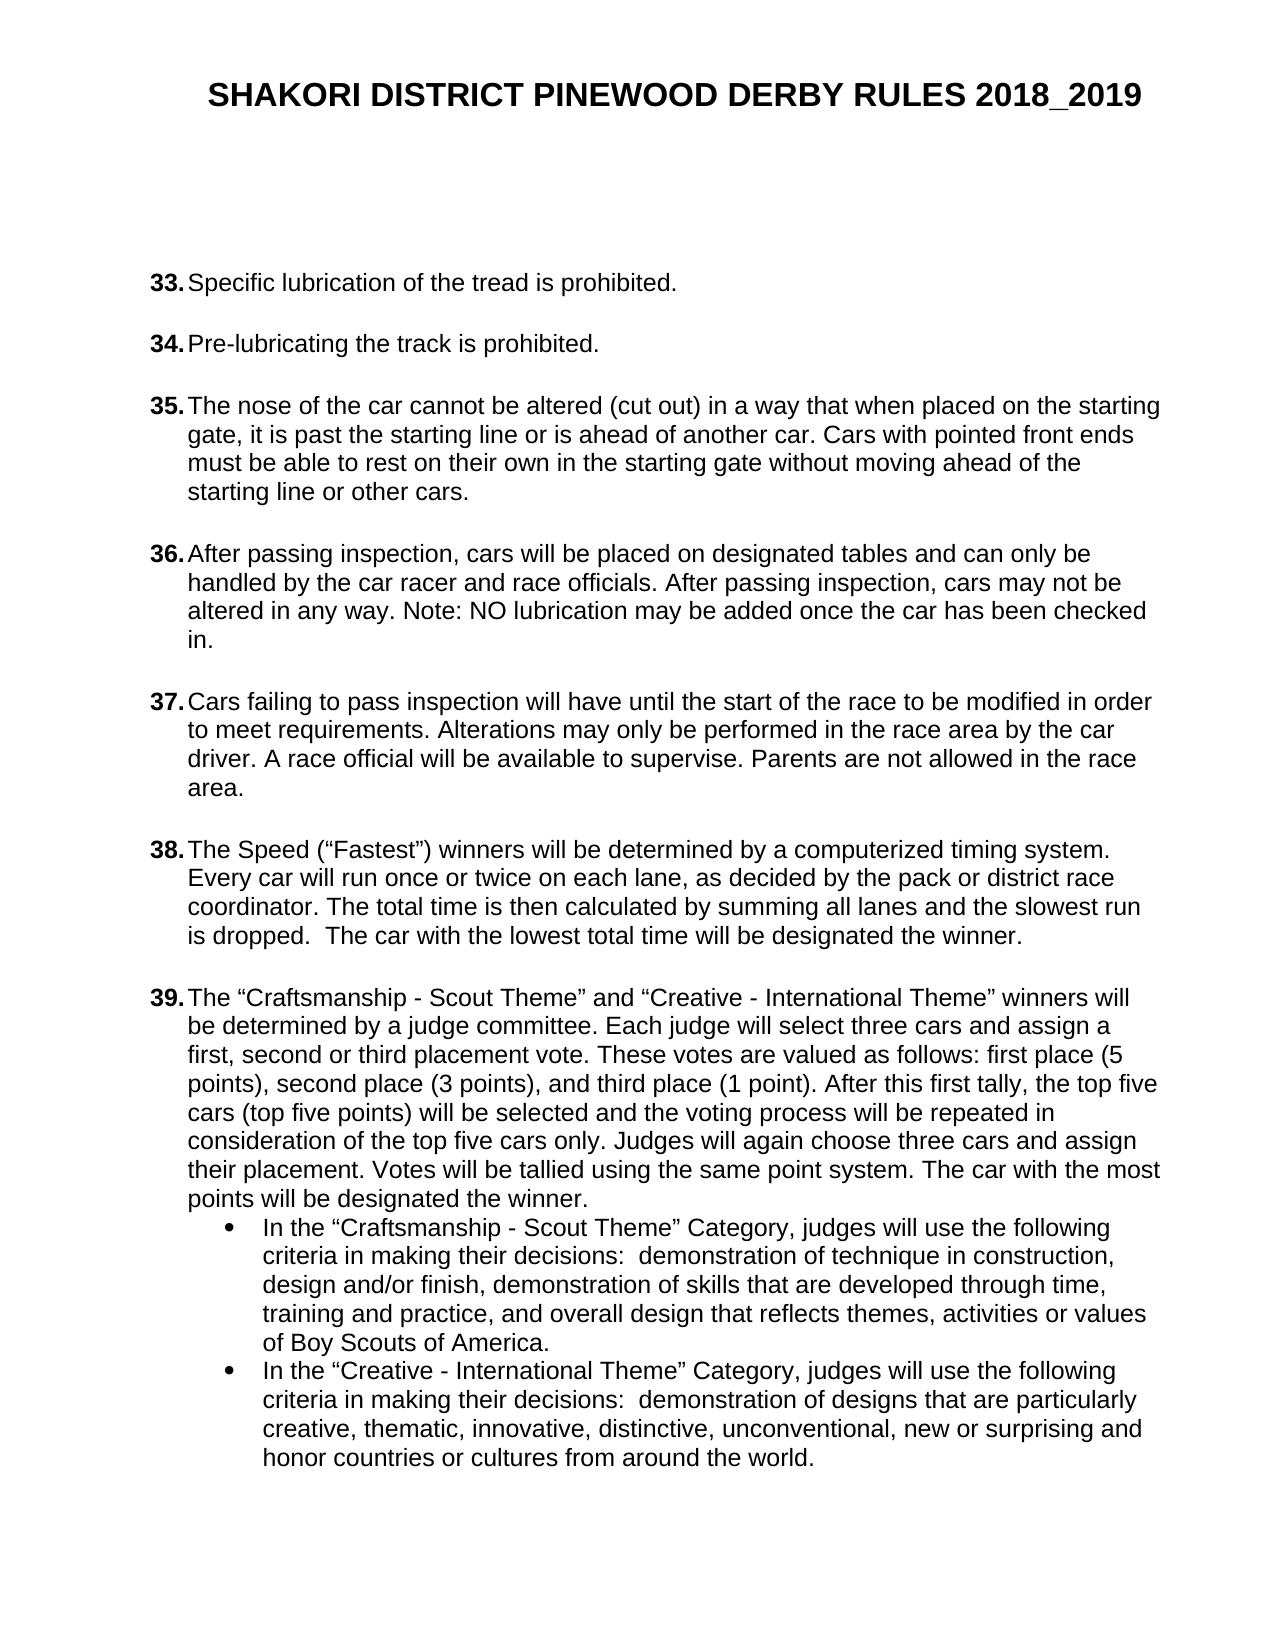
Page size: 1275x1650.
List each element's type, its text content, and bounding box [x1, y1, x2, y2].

list In the “Craftsmanship - Scout Theme” Category, judges will use the following criteria in making their decisions: demonstration of technique in construction, design and/or finish, demonstration of skills that are developed through time, training and practice, and overall design that reflects themes, activities or values of Boy Scouts of America. [225, 1212, 1162, 1356]
list Cars failing to pass inspection will have until the start of the race to be modified in order to meet requirements. Alterations may only be performed in the race area by the car driver. A race official will be available to supervise. Parents are not allowed in the race area. [150, 687, 1162, 802]
list The nose of the car cannot be altered (cut out) in a way that when placed on the starting gate, it is past the starting line or is ahead of another car. Cars with pointed front ends must be able to rest on their own in the starting gate without moving ahead of the starting line or other cars. [150, 391, 1162, 506]
list Specific lubrication of the tread is prohibited. [150, 267, 1162, 296]
list Pre-lubricating the track is prohibited. [150, 329, 1162, 358]
list After passing inspection, cars will be placed on designated tables and can only be handled by the car racer and race officials. After passing inspection, cars may not be altered in any way. Note: NO lubrication may be added once the car has been checked in. [150, 539, 1162, 654]
list The “Craftsmanship - Scout Theme” and “Creative - International Theme” winners will be determined by a judge committee. Each judge will select three cars and assign a first, second or third placement vote. These votes are valued as follows: first place (5 points), second place (3 points), and third place (1 point). After this first tally, the top five cars (top five points) will be selected and the voting process will be repeated in consideration of the top five cars only. Judges will again choose three cars and assign their placement. Votes will be tallied using the same point system. The car with the most points will be designated the winner. [150, 982, 1162, 1212]
list In the “Creative - International Theme” Category, judges will use the following criteria in making their decisions: demonstration of designs that are particularly creative, thematic, innovative, distinctive, unconventional, new or surprising and honor countries or cultures from around the world. [225, 1356, 1162, 1471]
list The Speed (“Fastest”) winners will be determined by a computerized timing system. Every car will run once or twice on each lane, as decided by the pack or district race coordinator. The total time is then calculated by summing all lanes and the slowest run is dropped. The car with the lowest total time will be designated the winner. [150, 834, 1162, 949]
